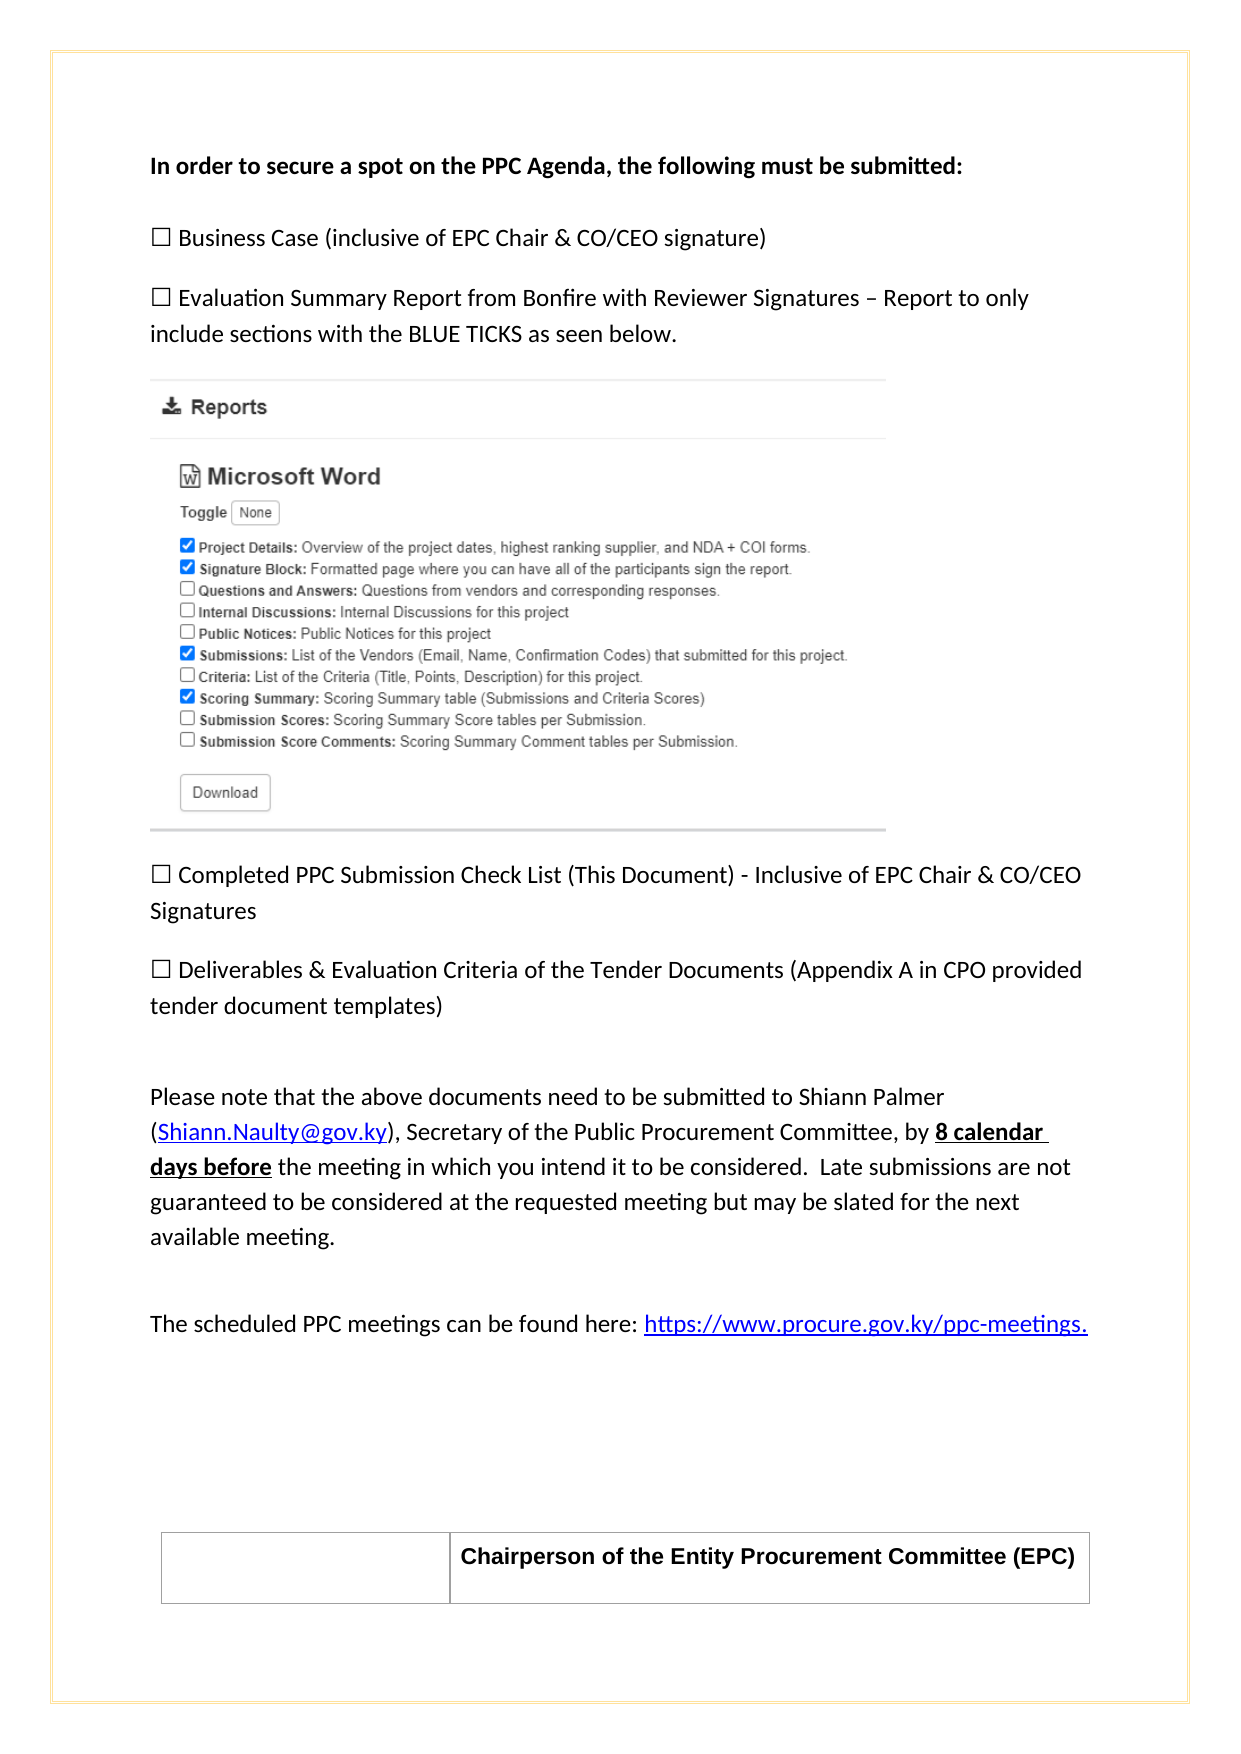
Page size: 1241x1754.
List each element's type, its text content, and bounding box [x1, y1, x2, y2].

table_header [162, 1533, 449, 1603]
text The scheduled PPC meetings can be found here: https://www.procure.gov.ky/ppc-meetings. [150, 1308, 1090, 1339]
text Please note that the above documents need to be submitted to Shiann Palmer (Shiann.Naulty@gov.ky), Secretary of the Public Procurement Committee, by 8 calendar days before the meeting in which you intend it to be considered. Late submissions are not guaranteed to be considered at the requested meeting but may be slated for the next available meeting. [150, 1081, 1090, 1283]
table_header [451, 1533, 1089, 1603]
text Deliverables & Evaluation Criteria of the Tender Documents (Appendix A in CPO provided tender document templates) [150, 951, 1090, 1020]
picture [150, 374, 886, 832]
text Evaluation Summary Report from Bonfire with Reviewer Signatures – Report to only include sections with the BLUE TICKS as seen below. [150, 280, 1090, 349]
text Completed PPC Submission Check List (This Document) - Inclusive of EPC Chair & CO/CEO Signatures [150, 857, 1090, 926]
text In order to secure a spot on the PPC Agenda, the following must be submitted: [150, 150, 1090, 181]
text Business Case (inclusive of EPC Chair & CO/CEO signature) [150, 220, 1090, 254]
